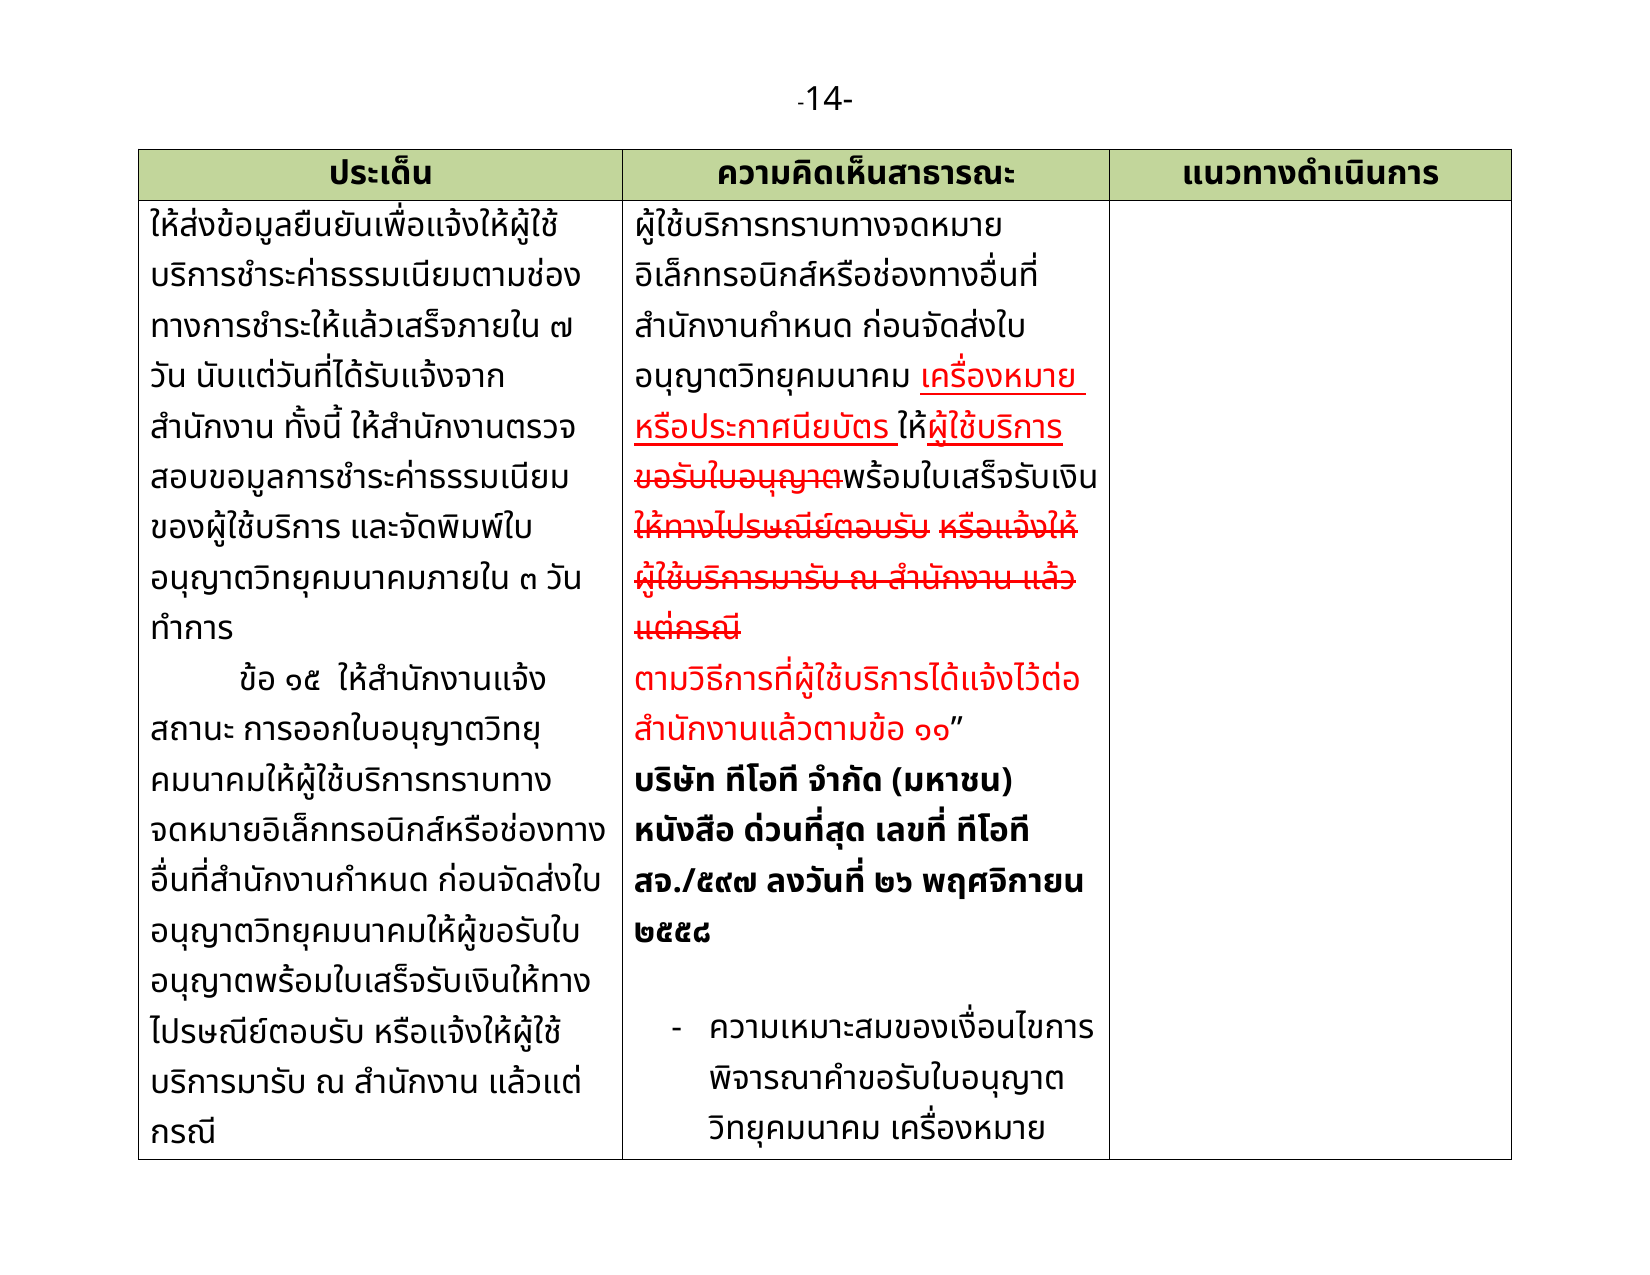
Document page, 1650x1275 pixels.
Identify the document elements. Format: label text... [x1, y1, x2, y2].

table_cell [1110, 201, 1511, 1159]
table_header ความคิดเห็นสาธารณะ [623, 150, 1109, 200]
table_header ประเด็น [139, 150, 622, 200]
table_header แนวทางดำเนินการ [1110, 150, 1511, 200]
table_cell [623, 201, 1109, 1159]
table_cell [139, 201, 622, 1159]
